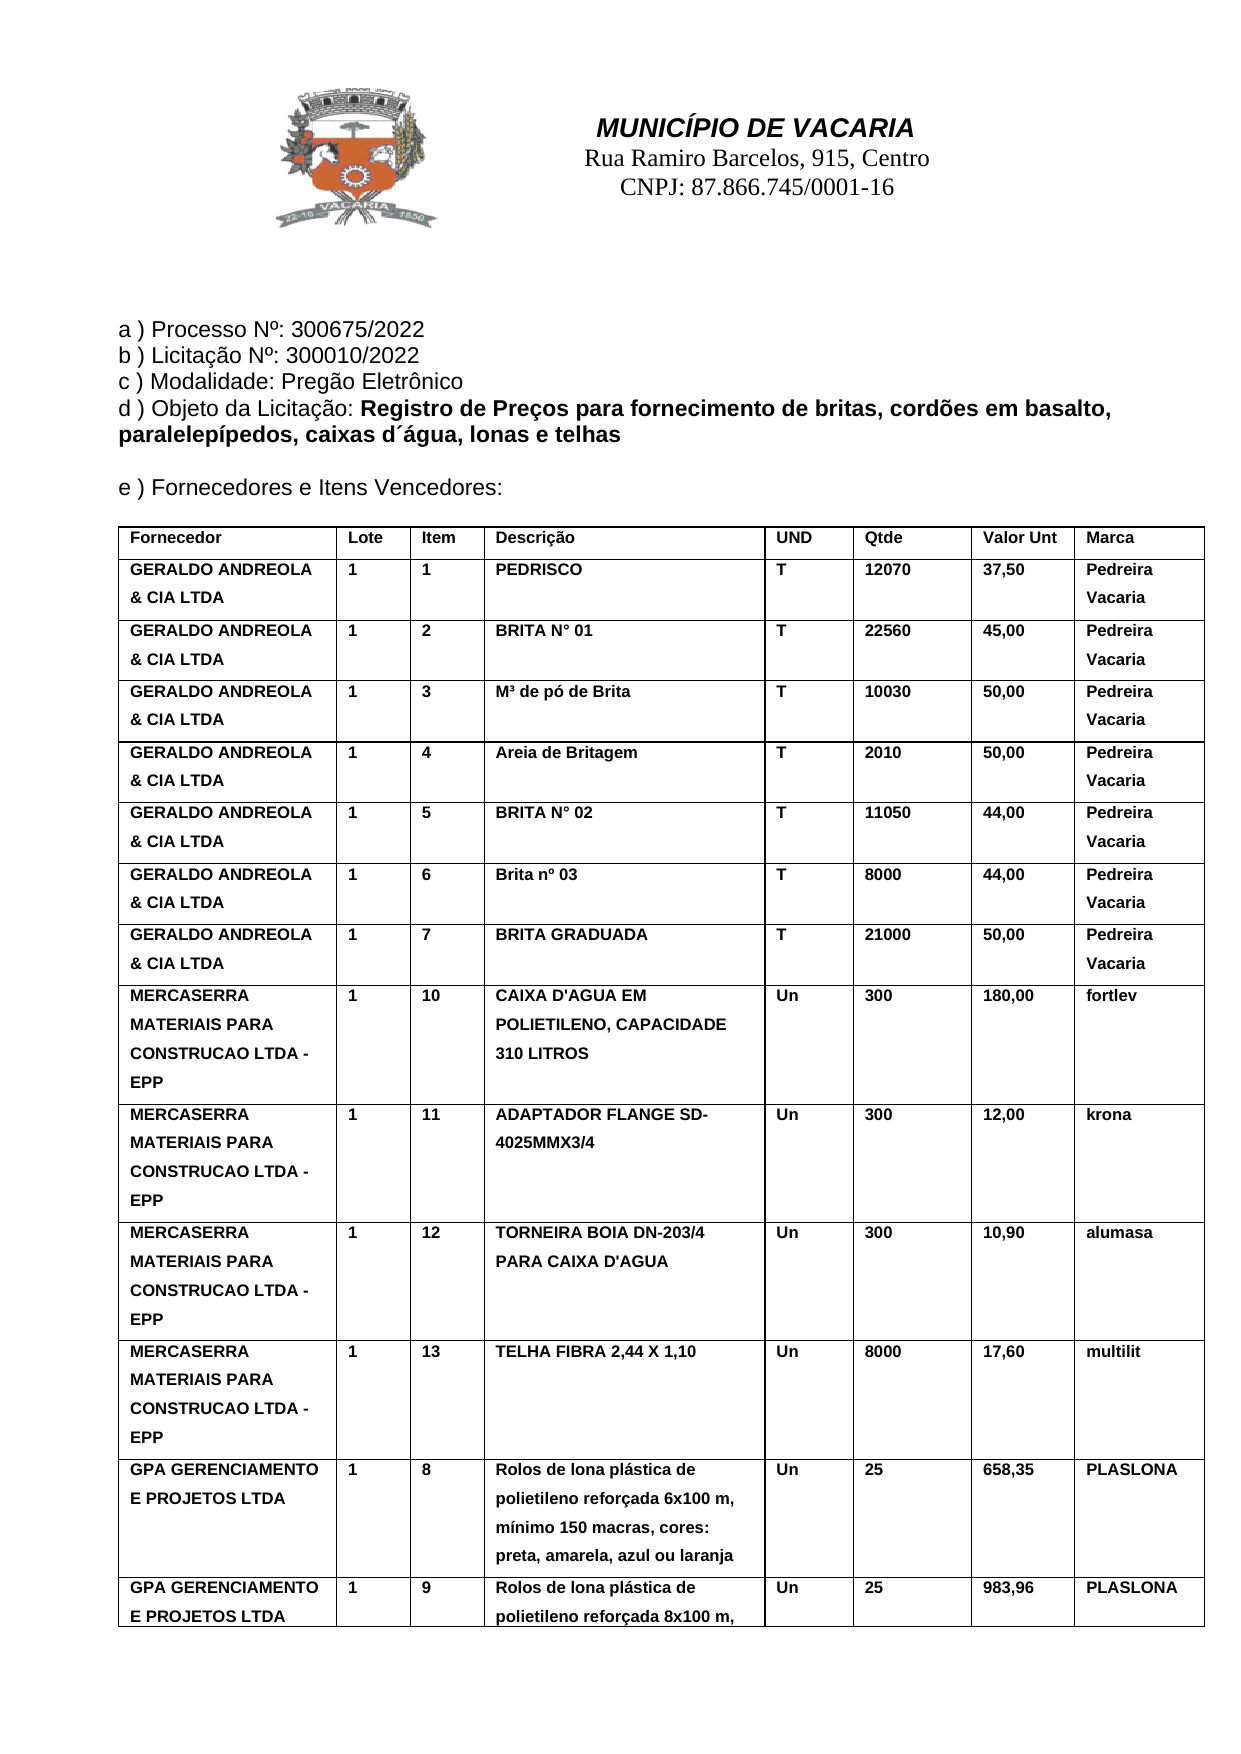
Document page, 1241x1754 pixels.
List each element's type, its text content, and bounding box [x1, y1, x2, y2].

text e ) Fornecedores e Itens Vencedores: [118, 474, 1122, 500]
table_cell Pedreira Vacaria [1075, 864, 1204, 924]
table_cell GERALDO ANDREOLA & CIA LTDA [119, 681, 336, 741]
table_header MUNICÍPIO DE VACARIA Rua Ramiro Barcelos, 915, Centro CNPJ: 87.866.745/0001-16 [469, 88, 1045, 229]
table_cell Pedreira Vacaria [1075, 925, 1204, 985]
table_cell 1 [337, 986, 410, 1103]
table_cell 4 [411, 743, 484, 802]
table_cell 180,00 [972, 986, 1074, 1103]
table_cell 8000 [854, 864, 971, 924]
table_cell PEDRISCO [485, 560, 764, 619]
table_cell fortlev [1075, 986, 1204, 1103]
table_cell 658,35 [972, 1460, 1074, 1577]
table_cell 2010 [854, 743, 971, 802]
table_header Valor Unt [972, 528, 1074, 558]
table_cell Pedreira Vacaria [1075, 743, 1204, 802]
table_cell GERALDO ANDREOLA & CIA LTDA [119, 560, 336, 619]
table_cell 2 [411, 621, 484, 680]
table_header Item [411, 528, 484, 558]
table_cell Un [766, 1341, 853, 1459]
text d ) Objeto da Licitação: Registro de Preços para fornecimento de britas, cordões em basalto, paralelepípedos, caixas d´água, lonas e telhas [118, 394, 1122, 447]
table_cell MERCASERRA MATERIAIS PARA CONSTRUCAO LTDA - EPP [119, 1105, 336, 1222]
table_cell 10030 [854, 681, 971, 741]
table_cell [119, 1578, 336, 1626]
table_cell T [766, 864, 853, 924]
table_cell 1 [337, 621, 410, 680]
table_cell 1 [337, 803, 410, 863]
table_header Qtde [854, 528, 971, 558]
table_cell MERCASERRA MATERIAIS PARA CONSTRUCAO LTDA - EPP [119, 986, 336, 1103]
table_cell T [766, 621, 853, 680]
table_cell 37,50 [972, 560, 1074, 619]
table_cell 17,60 [972, 1341, 1074, 1459]
table_cell 300 [854, 986, 971, 1103]
table_cell 50,00 [972, 681, 1074, 741]
table_cell alumasa [1075, 1223, 1204, 1340]
table_cell GERALDO ANDREOLA & CIA LTDA [119, 743, 336, 802]
table_cell 1 [337, 1460, 410, 1577]
table_cell GPA GERENCIAMENTO E PROJETOS LTDA [119, 1460, 336, 1577]
table_cell 13 [411, 1341, 484, 1459]
table_cell 1 [337, 681, 410, 741]
table_cell 12,00 [972, 1105, 1074, 1222]
table_cell 50,00 [972, 925, 1074, 985]
table_cell 1 [337, 1578, 410, 1626]
table_cell 1 [411, 560, 484, 619]
table_cell 11050 [854, 803, 971, 863]
table_cell 1 [337, 1341, 410, 1459]
table_cell 12070 [854, 560, 971, 619]
table_header Fornecedor [119, 528, 336, 558]
table_cell 8 [411, 1460, 484, 1577]
text a ) Processo Nº: 300675/2022 [118, 316, 1122, 342]
table_cell 44,00 [972, 803, 1074, 863]
table_cell GERALDO ANDREOLA & CIA LTDA [119, 621, 336, 680]
table_cell GERALDO ANDREOLA & CIA LTDA [119, 864, 336, 924]
table_cell Un [766, 1460, 853, 1577]
table_cell 8000 [854, 1341, 971, 1459]
table_cell T [766, 803, 853, 863]
table_cell 1 [337, 925, 410, 985]
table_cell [485, 1578, 764, 1626]
table_cell Rolos de lona plástica de polietileno reforçada 6x100 m, mínimo 150 macras, cores: preta, amarela, azul ou laranja [485, 1460, 764, 1577]
table_cell M³ de pó de Brita [485, 681, 764, 741]
table_cell 22560 [854, 621, 971, 680]
table_cell 300 [854, 1105, 971, 1222]
table_cell 45,00 [972, 621, 1074, 680]
table_cell 11 [411, 1105, 484, 1222]
table_cell Pedreira Vacaria [1075, 803, 1204, 863]
table_cell 10,90 [972, 1223, 1074, 1340]
table_header [248, 88, 469, 229]
table_cell 21000 [854, 925, 971, 985]
table_cell multilit [1075, 1341, 1204, 1459]
table_cell Un [766, 986, 853, 1103]
table_cell 10 [411, 986, 484, 1103]
table_cell T [766, 743, 853, 802]
table_cell 50,00 [972, 743, 1074, 802]
table_cell BRITA GRADUADA [485, 925, 764, 985]
table_cell krona [1075, 1105, 1204, 1222]
table_cell Un [766, 1105, 853, 1222]
table_cell 9 [411, 1578, 484, 1626]
table_cell Pedreira Vacaria [1075, 681, 1204, 741]
table_cell Un [766, 1223, 853, 1340]
picture [275, 87, 441, 228]
table_header Lote [337, 528, 410, 558]
table_cell T [766, 925, 853, 985]
table_cell 3 [411, 681, 484, 741]
table_cell 1 [337, 743, 410, 802]
table_header UND [766, 528, 853, 558]
table_cell GERALDO ANDREOLA & CIA LTDA [119, 925, 336, 985]
table_cell 300 [854, 1223, 971, 1340]
text c ) Modalidade: Pregão Eletrônico [118, 368, 1122, 394]
table_cell 6 [411, 864, 484, 924]
table_cell 1 [337, 1105, 410, 1222]
table_cell 7 [411, 925, 484, 985]
table_cell Brita nº 03 [485, 864, 764, 924]
table_cell 1 [337, 864, 410, 924]
table_cell T [766, 560, 853, 619]
table_cell Pedreira Vacaria [1075, 560, 1204, 619]
table_cell Un [766, 1578, 853, 1626]
table_cell BRITA N° 02 [485, 803, 764, 863]
table_cell 1 [337, 1223, 410, 1340]
table_cell 1 [337, 560, 410, 619]
table_cell 44,00 [972, 864, 1074, 924]
table_cell MERCASERRA MATERIAIS PARA CONSTRUCAO LTDA - EPP [119, 1223, 336, 1340]
table_cell ADAPTADOR FLANGE SD-4025MMX3/4 [485, 1105, 764, 1222]
table_cell 5 [411, 803, 484, 863]
table_header Descrição [485, 528, 764, 558]
table_cell GERALDO ANDREOLA & CIA LTDA [119, 803, 336, 863]
table_cell MERCASERRA MATERIAIS PARA CONSTRUCAO LTDA - EPP [119, 1341, 336, 1459]
table_cell 25 [854, 1460, 971, 1577]
table_cell PLASLONA [1075, 1460, 1204, 1577]
table_cell 12 [411, 1223, 484, 1340]
table_cell PLASLONA [1075, 1578, 1204, 1626]
table_cell T [766, 681, 853, 741]
text b ) Licitação Nº: 300010/2022 [118, 342, 1122, 368]
table_cell TORNEIRA BOIA DN-203/4 PARA CAIXA D'AGUA [485, 1223, 764, 1340]
table_header Marca [1075, 528, 1204, 558]
table_cell CAIXA D'AGUA EM POLIETILENO, CAPACIDADE 310 LITROS [485, 986, 764, 1103]
table_cell TELHA FIBRA 2,44 X 1,10 [485, 1341, 764, 1459]
table_cell 25 [854, 1578, 971, 1626]
table_cell Areia de Britagem [485, 743, 764, 802]
table_cell Pedreira Vacaria [1075, 621, 1204, 680]
table_cell BRITA N° 01 [485, 621, 764, 680]
table_cell 983,96 [972, 1578, 1074, 1626]
